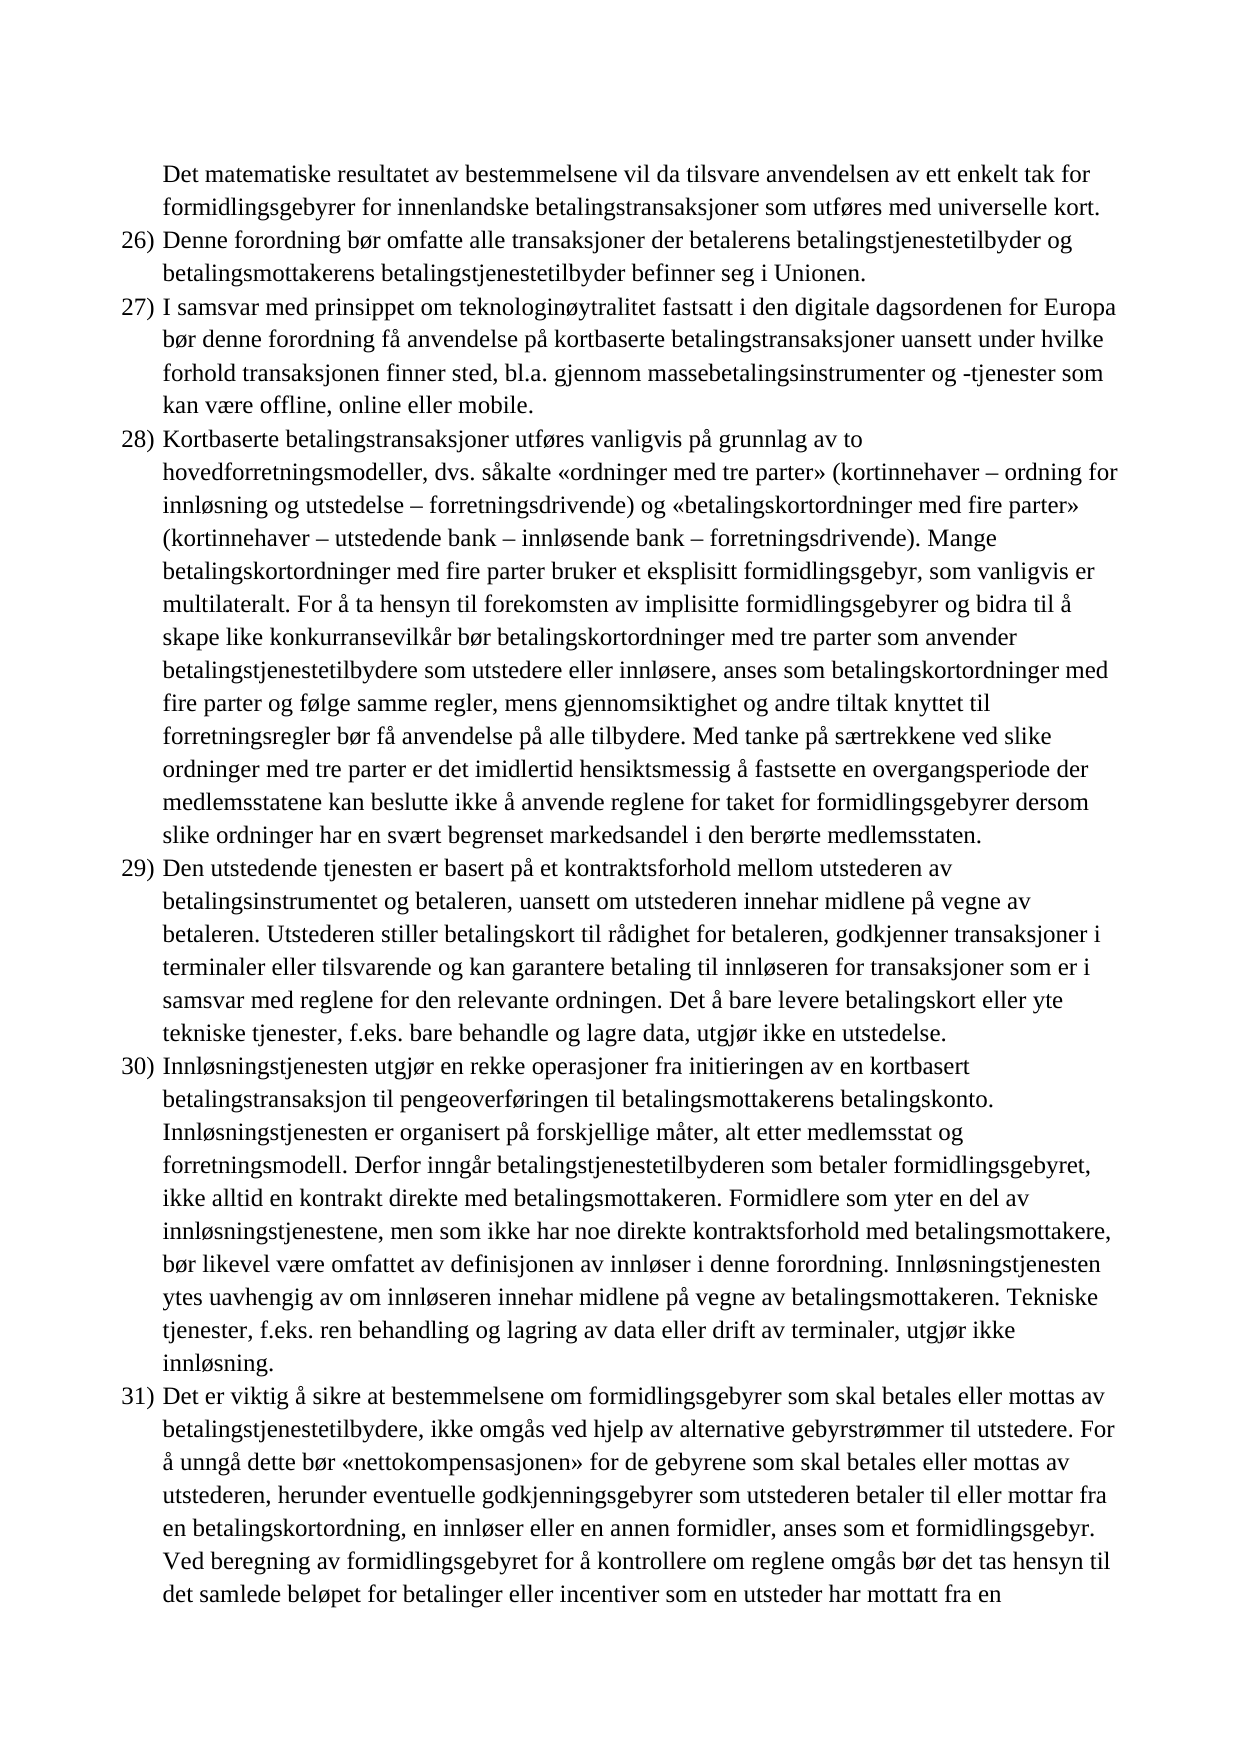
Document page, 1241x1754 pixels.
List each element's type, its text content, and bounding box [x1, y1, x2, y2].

list 28) Kortbaserte betalingstransaksjoner utføres vanligvis på grunnlag av to hovedforretningsmodeller, dvs. såkalte «ordninger med tre parter» (kortinnehaver – ordning for innløsning og utstedelse – forretningsdrivende) og «betalingskortordninger med fire parter» (kortinnehaver – utstedende bank – innløsende bank – forretningsdrivende). Mange betalingskortordninger med fire parter bruker et eksplisitt formidlingsgebyr, som vanligvis er multilateralt. For å ta hensyn til forekomsten av implisitte formidlingsgebyrer og bidra til å skape like konkurransevilkår bør betalingskortordninger med tre parter som anvender betalingstjenestetilbydere som utstedere eller innløsere, anses som betalingskortordninger med fire parter og følge samme regler, mens gjennomsiktighet og andre tiltak knyttet til forretningsregler bør få anvendelse på alle tilbydere. Med tanke på særtrekkene ved slike ordninger med tre parter er det imidlertid hensiktsmessig å fastsette en overgangsperiode der medlemsstatene kan beslutte ikke å anvende reglene for taket for formidlingsgebyrer dersom slike ordninger har en svært begrenset markedsandel i den berørte medlemsstaten. [121, 424, 1119, 849]
list 30) Innløsningstjenesten utgjør en rekke operasjoner fra initieringen av en kortbasert betalingstransaksjon til pengeoverføringen til betalingsmottakerens betalingskonto. Innløsningstjenesten er organisert på forskjellige måter, alt etter medlemsstat og forretningsmodell. Derfor inngår betalingstjenestetilbyderen som betaler formidlingsgebyret, ikke alltid en kontrakt direkte med betalingsmottakeren. Formidlere som yter en del av innløsningstjenestene, men som ikke har noe direkte kontraktsforhold med betalingsmottakere, bør likevel være omfattet av definisjonen av innløser i denne forordning. Innløsningstjenesten ytes uavhengig av om innløseren innehar midlene på vegne av betalingsmottakeren. Tekniske tjenester, f.eks. ren behandling og lagring av data eller drift av terminaler, utgjør ikke innløsning. [121, 1051, 1119, 1377]
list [121, 159, 1119, 221]
list 26) Denne forordning bør omfatte alle transaksjoner der betalerens betalingstjenestetilbyder og betalingsmottakerens betalingstjenestetilbyder befinner seg i Unionen. [121, 226, 1119, 287]
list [121, 1381, 1119, 1608]
list 27) I samsvar med prinsippet om teknologinøytralitet fastsatt i den digitale dagsordenen for Europa bør denne forordning få anvendelse på kortbaserte betalingstransaksjoner uansett under hvilke forhold transaksjonen finner sted, bl.a. gjennom massebetalingsinstrumenter og -tjenester som kan være offline, online eller mobile. [121, 292, 1119, 419]
list 29) Den utstedende tjenesten er basert på et kontraktsforhold mellom utstederen av betalingsinstrumentet og betaleren, uansett om utstederen innehar midlene på vegne av betaleren. Utstederen stiller betalingskort til rådighet for betaleren, godkjenner transaksjoner i terminaler eller tilsvarende og kan garantere betaling til innløseren for transaksjoner som er i samsvar med reglene for den relevante ordningen. Det å bare levere betalingskort eller yte tekniske tjenester, f.eks. bare behandle og lagre data, utgjør ikke en utstedelse. [121, 853, 1119, 1047]
